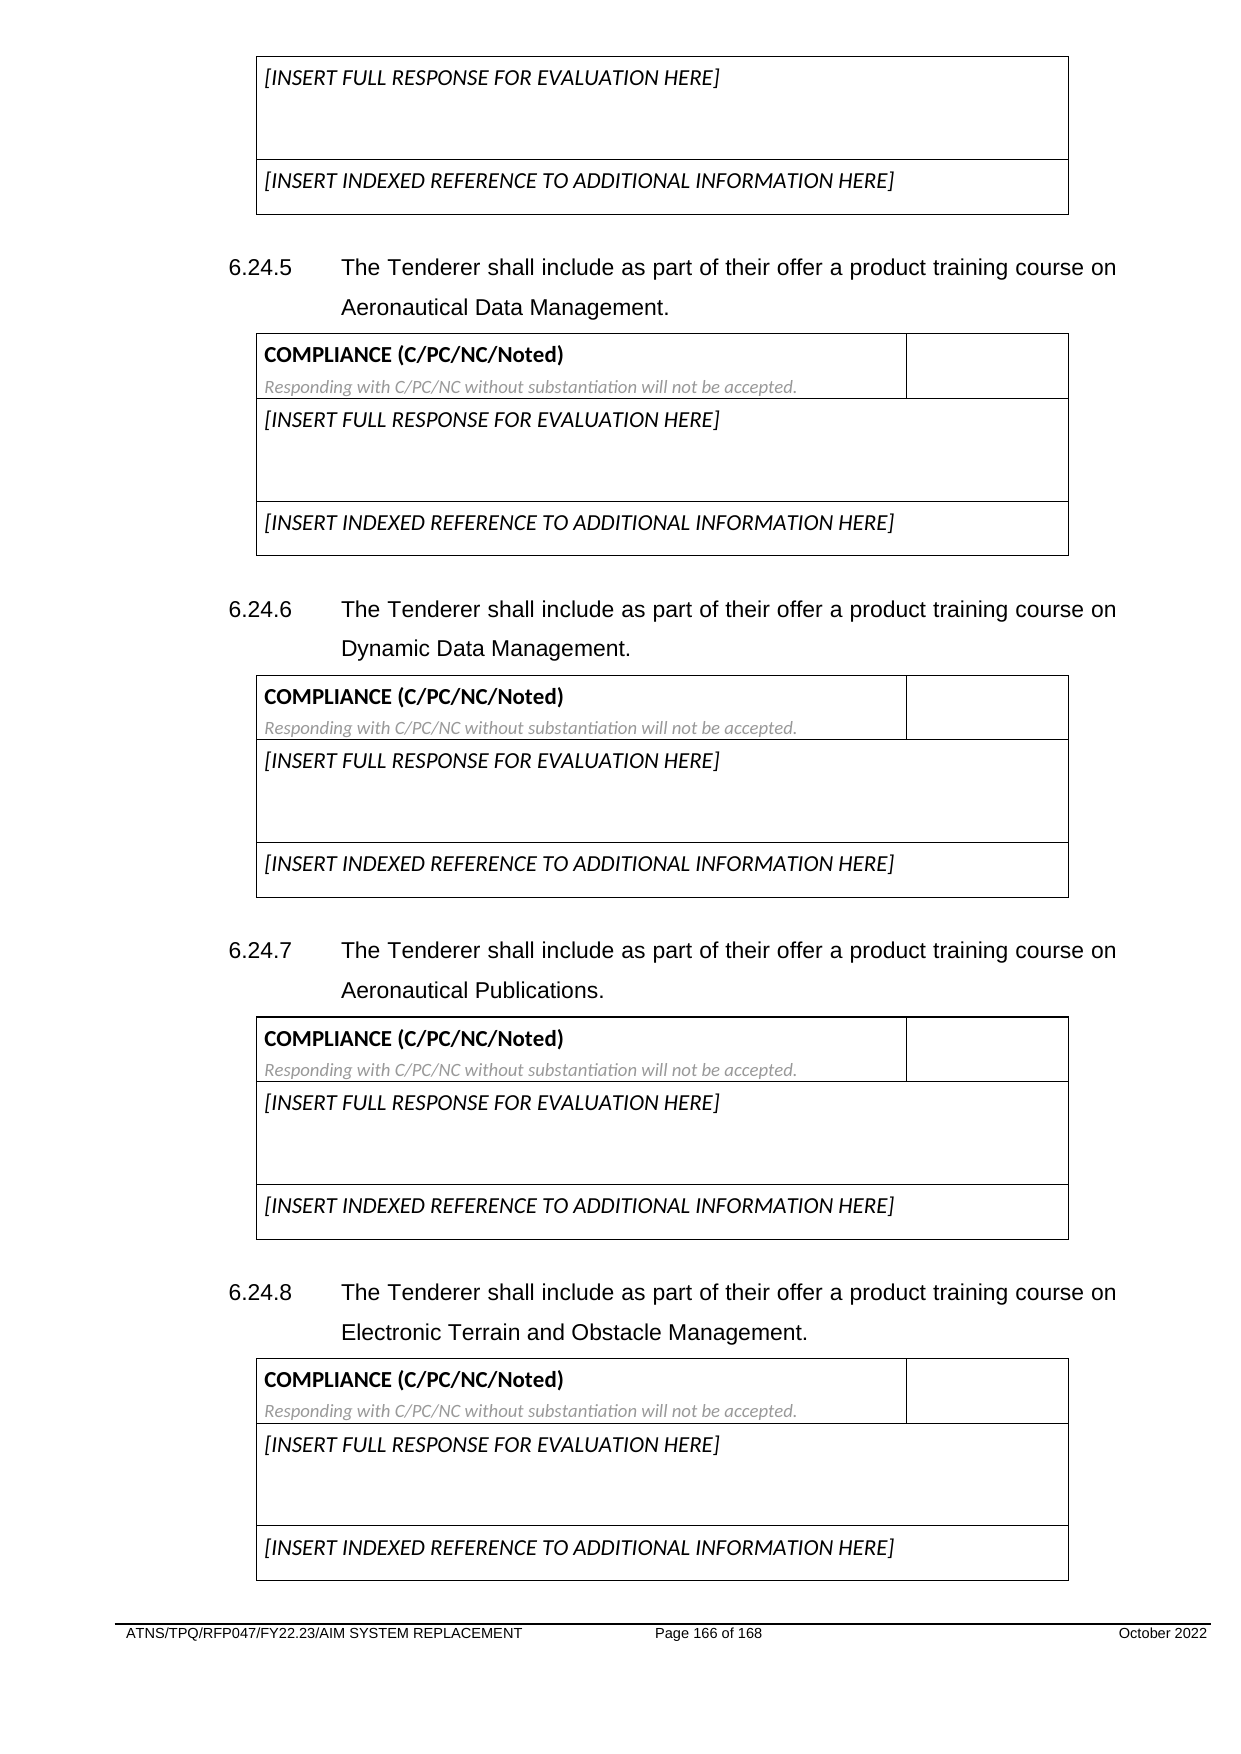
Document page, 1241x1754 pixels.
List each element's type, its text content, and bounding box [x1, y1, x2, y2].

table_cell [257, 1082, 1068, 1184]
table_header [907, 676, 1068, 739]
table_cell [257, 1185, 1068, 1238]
list The Tenderer shall include as part of their offer a product training course on Aeronautical Data Management. [228, 254, 1118, 320]
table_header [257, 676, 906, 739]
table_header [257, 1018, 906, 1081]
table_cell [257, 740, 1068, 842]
list The Tenderer shall include as part of their offer a product training course on Electronic Terrain and Obstacle Management. [228, 1279, 1118, 1345]
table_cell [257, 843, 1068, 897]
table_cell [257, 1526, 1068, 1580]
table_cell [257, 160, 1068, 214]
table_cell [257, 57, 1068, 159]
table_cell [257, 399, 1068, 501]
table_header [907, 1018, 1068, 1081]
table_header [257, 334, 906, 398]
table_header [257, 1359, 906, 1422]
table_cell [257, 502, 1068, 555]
list The Tenderer shall include as part of their offer a product training course on Aeronautical Publications. [228, 937, 1118, 1003]
list The Tenderer shall include as part of their offer a product training course on Dynamic Data Management. [228, 596, 1118, 662]
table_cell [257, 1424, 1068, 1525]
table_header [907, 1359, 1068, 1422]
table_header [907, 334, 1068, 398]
